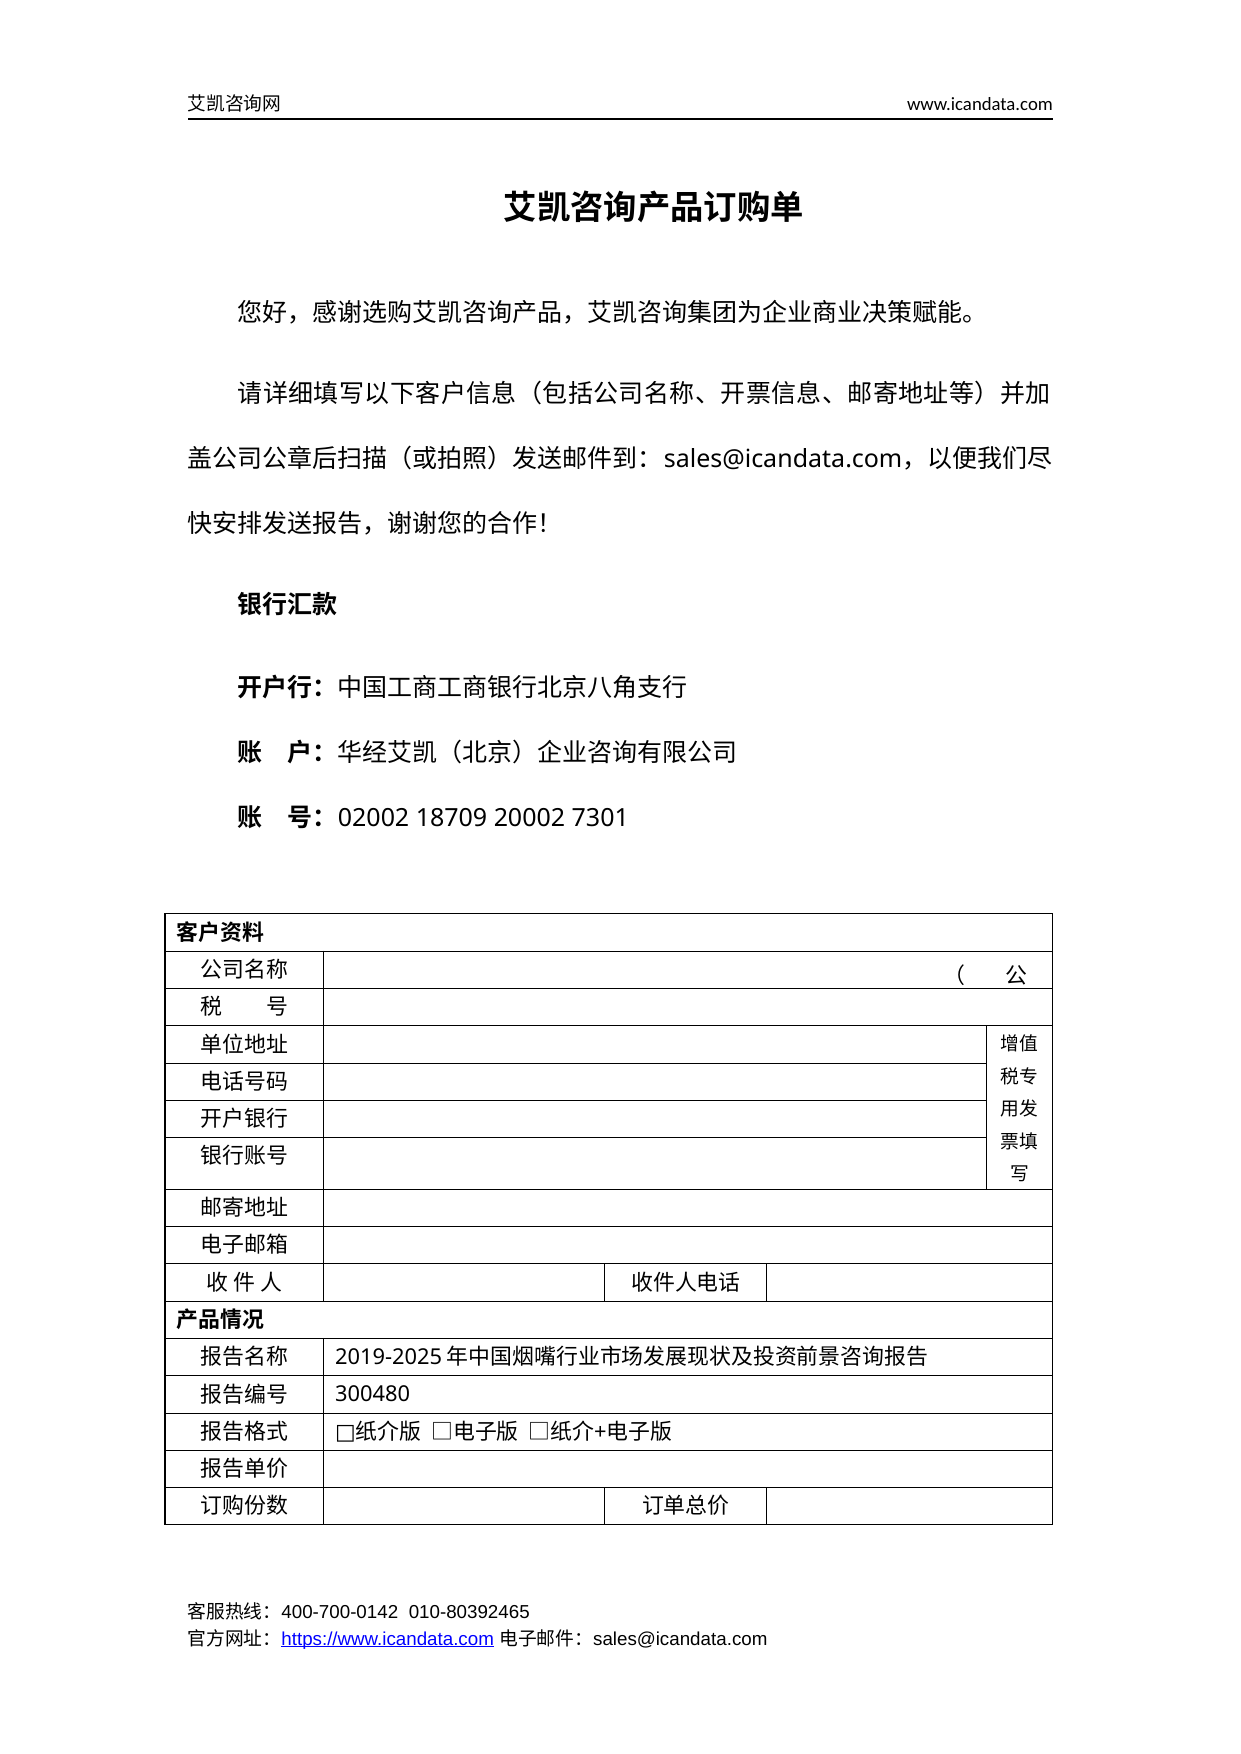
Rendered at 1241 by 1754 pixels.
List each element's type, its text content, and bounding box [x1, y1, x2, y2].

table_header 客户资料 [166, 914, 1052, 951]
table_cell [324, 1190, 1052, 1226]
table_cell 产品情况 [166, 1302, 1052, 1338]
table_cell 电子邮箱 [166, 1227, 323, 1263]
table_cell 订单总价 [605, 1488, 766, 1524]
table_cell 银行账号 [166, 1138, 323, 1189]
table_cell [324, 989, 1052, 1025]
table_cell [324, 1488, 604, 1524]
table_cell [324, 1101, 986, 1137]
table_cell 开户银行 [166, 1101, 323, 1137]
table_cell □纸介版 □电子版 □纸介+电子版 [324, 1414, 1052, 1450]
table_cell 电话号码 [166, 1064, 323, 1100]
table_cell 300480 [324, 1376, 1052, 1412]
table_cell [324, 1138, 986, 1189]
table_cell [767, 1264, 1052, 1301]
text 账 户：华经艾凯（北京）企业咨询有限公司 [187, 718, 1053, 783]
table_cell [767, 1488, 1052, 1524]
table_cell [324, 1227, 1052, 1263]
text 您好，感谢选购艾凯咨询产品，艾凯咨询集团为企业商业决策赋能。 [187, 278, 1053, 343]
table_cell 单位地址 [166, 1026, 323, 1062]
table_cell [324, 1064, 986, 1100]
table_cell 收件人电话 [605, 1264, 766, 1301]
table_cell 报告编号 [166, 1376, 323, 1412]
table_cell 增值税专用发票填写 [987, 1026, 1052, 1189]
table_cell [324, 1026, 986, 1062]
text 开户行：中国工商工商银行北京八角支行 [187, 653, 1053, 718]
text 请详细填写以下客户信息（包括公司名称、开票信息、邮寄地址等）并加盖公司公章后扫描（或拍照）发送邮件到：sales@icandata.com，以便我们尽快安排发送报告，谢谢您的合作！ [187, 359, 1053, 554]
text 银行汇款 [187, 570, 1053, 635]
table_cell 邮寄地址 [166, 1190, 323, 1226]
table_cell 2019-2025年中国烟嘴行业市场发展现状及投资前景咨询报告 [324, 1339, 1052, 1375]
table_cell 报告名称 [166, 1339, 323, 1375]
table_cell 公司名称 [166, 952, 323, 988]
text 账 号：02002 18709 20002 7301 [187, 783, 1053, 848]
table_cell 收 件 人 [166, 1264, 323, 1301]
table_cell [324, 952, 1052, 988]
table_cell 报告单价 [166, 1451, 323, 1487]
table_cell [324, 1451, 1052, 1487]
text 艾凯咨询产品订购单 [187, 172, 1053, 237]
table_cell 税 号 [166, 989, 323, 1025]
table_cell 订购份数 [166, 1488, 323, 1524]
table_cell 报告格式 [166, 1414, 323, 1450]
table_cell [324, 1264, 604, 1301]
